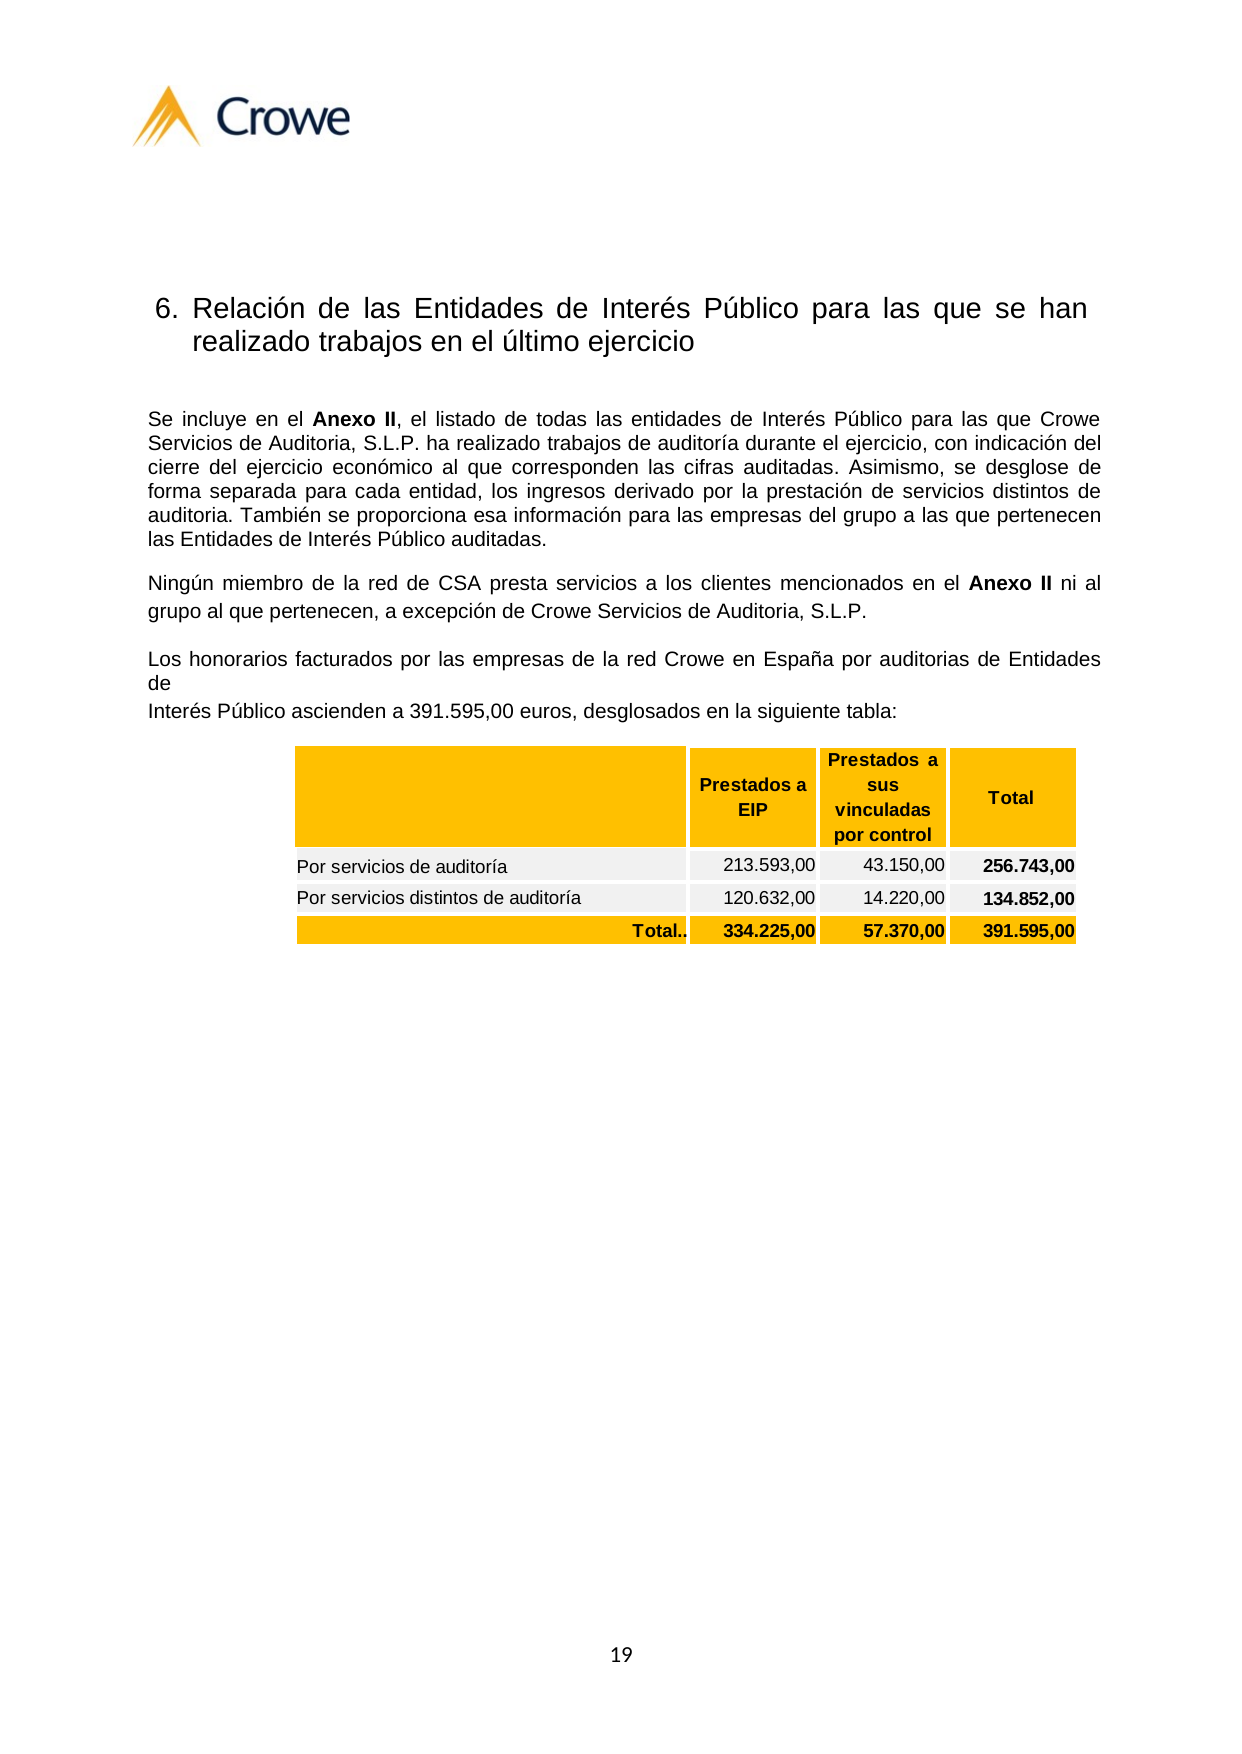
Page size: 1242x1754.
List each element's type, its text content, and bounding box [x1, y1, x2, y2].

table_cell 334.225,00 [690, 916, 816, 944]
table_cell Total.. [297, 916, 686, 944]
table_cell 120.632,00 [690, 884, 816, 912]
text Se incluye en el Anexo II, el listado de todas las entidades de Interés Público para las que Crowe Servicios de Auditoria, S.L.P. ha realizado trabajos de auditoría durante el ejercicio, con indicación del cierre del ejercicio económico al que corresponden las cifras auditadas. Asimismo, se desglose de forma separada para cada entidad, los ingresos derivado por la prestación de servicios distintos de auditoria. También se proporciona esa información para las empresas del grupo a las que pertenecen las Entidades de Interés Público auditadas. [148, 407, 1101, 550]
table_cell Por servicios distintos de auditoría [297, 884, 686, 912]
text Ningún miembro de la red de CSA presta servicios a los clientes mencionados en el Anexo II ni al grupo al que pertenecen, a excepción de Crowe Servicios de Auditoria, S.L.P. [148, 571, 1101, 623]
table_cell 14.220,00 [820, 884, 946, 912]
table_cell 43.150,00 [820, 851, 946, 880]
table_header Prestados a EIP [690, 748, 816, 847]
table_header [295, 746, 686, 847]
picture [132, 85, 350, 147]
table_cell 134.852,00 [950, 884, 1076, 912]
text 6. Relación de las Entidades de Interés Público para las que se han realizado trabajos en el último ejercicio [154, 291, 1103, 358]
table_header Total [950, 748, 1076, 847]
table_cell Por servicios de auditoría [297, 848, 686, 880]
text Interés Público ascienden a 391.595,00 euros, desglosados en la siguiente tabla: [148, 699, 904, 723]
table_cell 391.595,00 [950, 916, 1076, 944]
table_cell 256.743,00 [950, 851, 1076, 880]
text Los honorarios facturados por las empresas de la red Crowe en España por auditorias de Entidades de [148, 647, 1101, 695]
table_cell 57.370,00 [820, 916, 946, 944]
table_header Prestados a sus vinculadas por control [820, 748, 946, 847]
table_cell 213.593,00 [690, 851, 816, 880]
